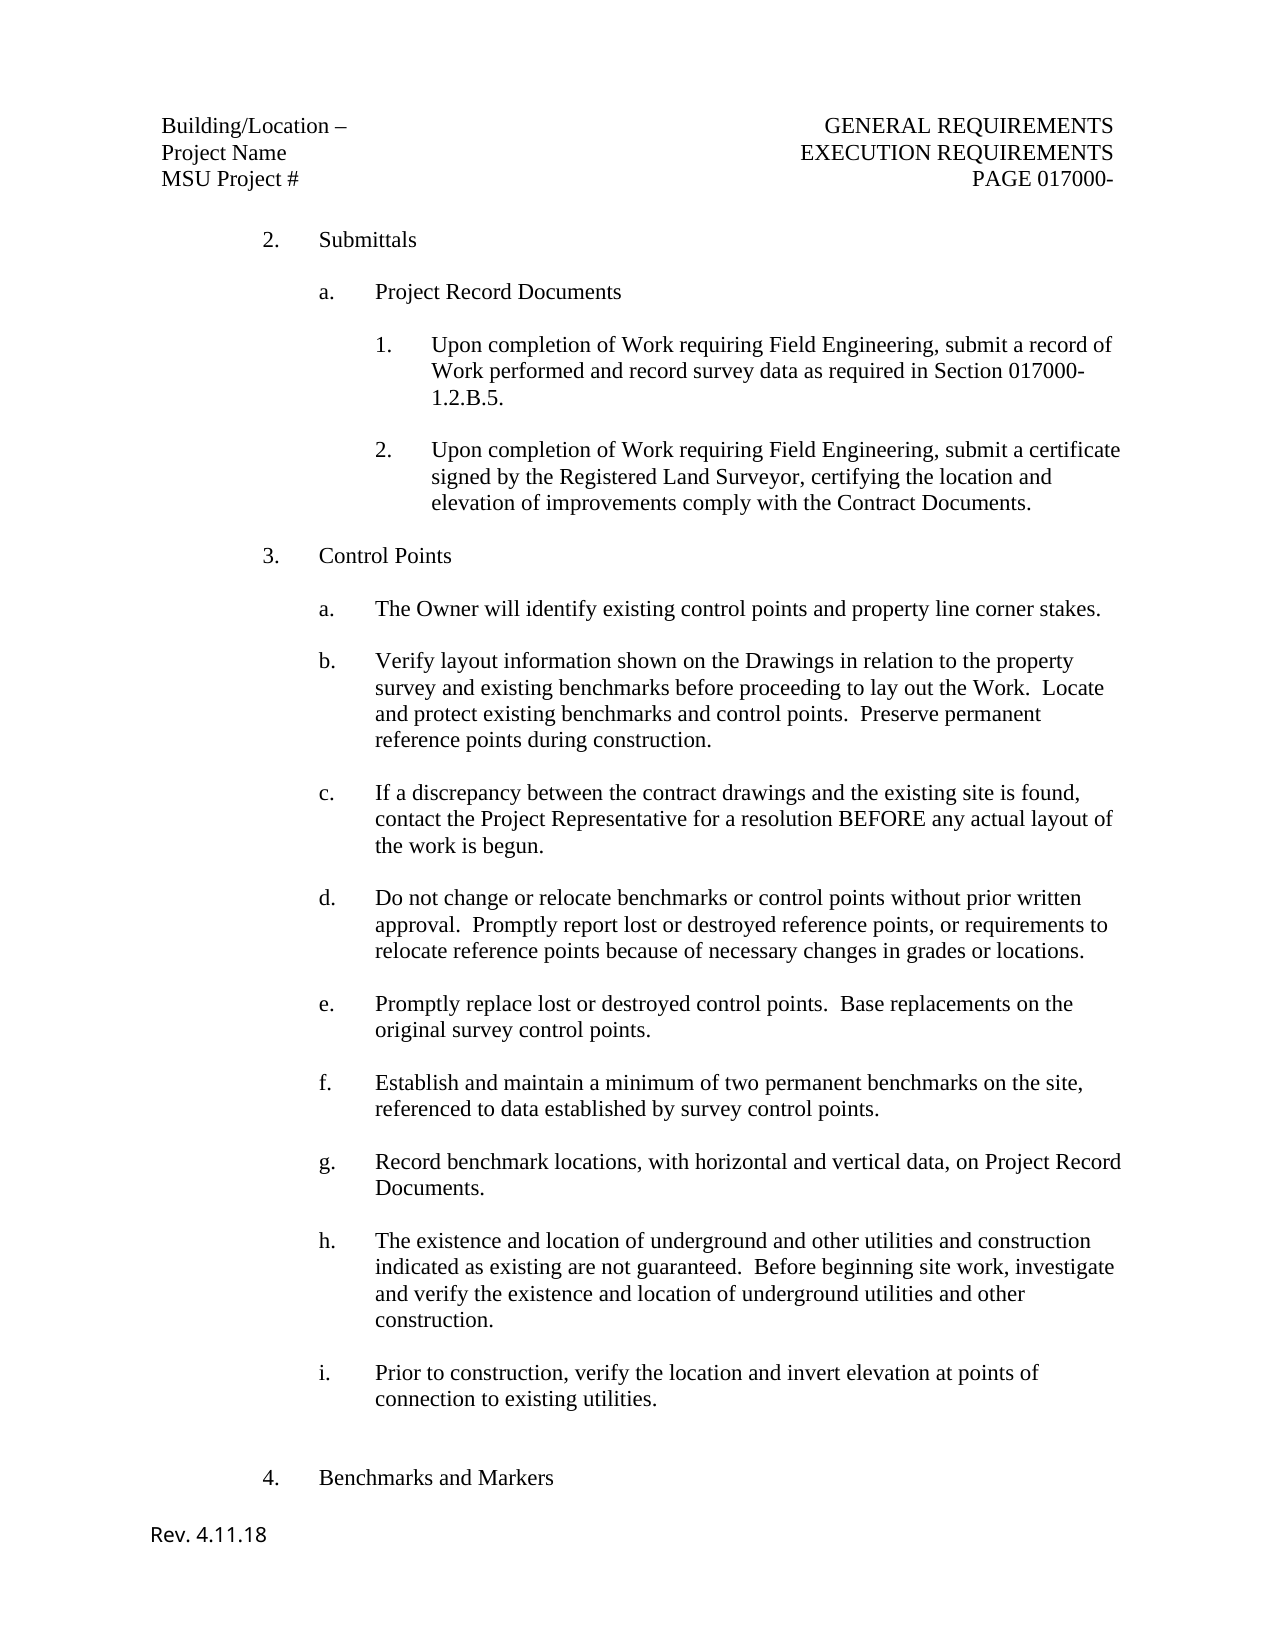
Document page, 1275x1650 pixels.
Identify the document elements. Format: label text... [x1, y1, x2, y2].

text 3. Control Points [262, 542, 1125, 568]
text g. Record benchmark locations, with horizontal and vertical data, on Project Record Documents. [319, 1148, 1125, 1201]
text a. The Owner will identify existing control points and property line corner stakes. [319, 594, 1125, 621]
text f. Establish and maintain a minimum of two permanent benchmarks on the site, referenced to data established by survey control points. [319, 1069, 1125, 1122]
text e. Promptly replace lost or destroyed control points. Base replacements on the original survey control points. [319, 990, 1125, 1043]
text 1. Upon completion of Work requiring Field Engineering, submit a record of Work performed and record survey data as required in Section 017000-1.2.B.5. [375, 331, 1125, 410]
text d. Do not change or relocate benchmarks or control points without prior written approval. Promptly report lost or destroyed reference points, or requirements to relocate reference points because of necessary changes in grades or locations. [319, 884, 1125, 963]
text 2. Upon completion of Work requiring Field Engineering, submit a certificate signed by the Registered Land Surveyor, certifying the location and elevation of improvements comply with the Contract Documents. [375, 436, 1125, 516]
text b. Verify layout information shown on the Drawings in relation to the property survey and existing benchmarks before proceeding to lay out the Work. Locate and protect existing benchmarks and control points. Preserve permanent reference points during construction. [319, 647, 1125, 753]
text h. The existence and location of underground and other utilities and construction indicated as existing are not guaranteed. Before beginning site work, investigate and verify the existence and location of underground utilities and other construction. [319, 1227, 1125, 1332]
text c. If a discrepancy between the contract drawings and the existing site is found, contact the Project Representative for a resolution BEFORE any actual layout of the work is begun. [319, 779, 1125, 858]
text a. Project Record Documents [319, 278, 1125, 305]
text i. Prior to construction, verify the location and invert elevation at points of connection to existing utilities. [319, 1359, 1125, 1412]
text 2. Submittals [262, 226, 1125, 252]
text 4. Benchmarks and Markers [262, 1464, 1125, 1491]
